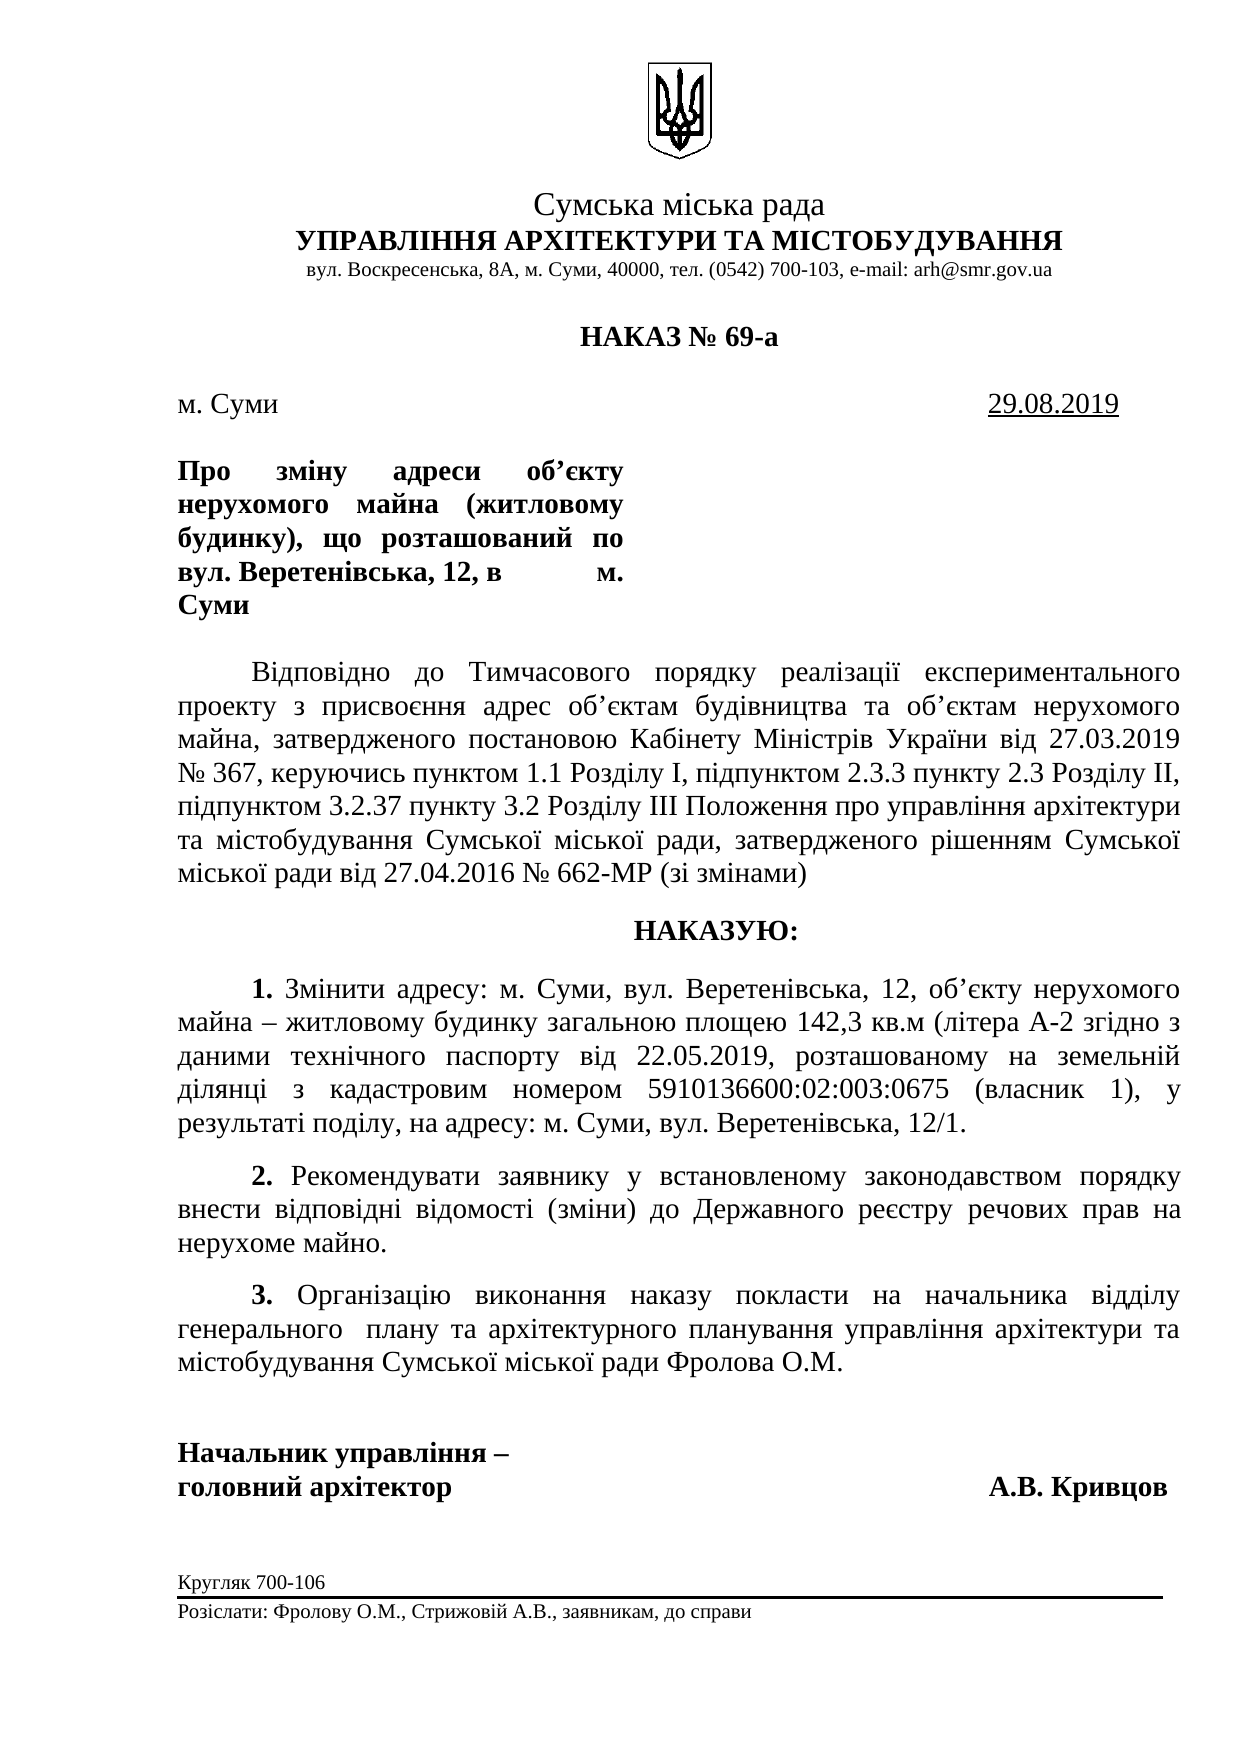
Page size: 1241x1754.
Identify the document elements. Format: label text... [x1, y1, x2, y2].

text 2. Рекомендувати заявнику у встановленому законодавством порядку внести відповідні відомості (зміни) до Державного реєстру речових прав на нерухоме майно. [177, 1158, 1182, 1258]
text НАКАЗ № 69-а [177, 319, 1181, 352]
text 1. Змінити адресу: м. Суми, вул. Веретенівська, 12, об’єкту нерухомого майна – житловому будинку загальною площею 142,3 кв.м (літера А-2 згідно з даними технічного паспорту від 22.05.2019, розташованому на земельній ділянці з кадастровим номером 5910136600:02:003:0675 (власник 1), у результаті поділу, на адресу: м. Суми, вул. Веретенівська, 12/1. [177, 971, 1181, 1138]
text Відповідно до Тимчасового порядку реалізації експериментального проекту з присвоєння адрес об’єктам будівництва та об’єктам нерухомого майна, затвердженого постановою Кабінету Міністрів України від 27.03.2019 № 367, керуючись пунктом 1.1 Розділу І, підпунктом 2.3.3 пункту 2.3 Розділу ІІ, підпунктом 3.2.37 пункту 3.2 Розділу ІІІ Положення про управління архітектури та містобудування Сумської міської ради, затвердженого рішенням Сумської міської ради від 27.04.2016 № 662-МР (зі змінами) [177, 654, 1181, 889]
text м. Суми 29.08.2019 [177, 386, 1181, 419]
picture [644, 59, 715, 161]
table_header Про зміну адреси об’єкту нерухомого майна (житловому будинку), що розташований по вул. Веретенівська, 12, в м. Суми [166, 453, 635, 654]
text УПРАВЛІННЯ АРХІТЕКТУРИ ТА МІСТОБУДУВАННЯ [177, 223, 1181, 257]
text Розіслати: Фролову О.М., Стрижовій А.В., заявникам, до справи [177, 1599, 1163, 1623]
text НАКАЗУЮ: [177, 913, 1181, 947]
text Кругляк 700-106 [177, 1570, 1163, 1596]
text Начальник управління – [177, 1436, 1181, 1469]
text Сумська міська рада [177, 185, 1181, 223]
text 3. Організацію виконання наказу покласти на начальника відділу генерального плану та архітектурного планування управління архітектури та містобудування Сумської міської ради Фролова О.М. [177, 1277, 1181, 1378]
text головний архітектор А.В. Кривцов [177, 1469, 1181, 1503]
text вул. Воскресенська, 8А, м. Суми, 40000, тел. (0542) 700-103, e-mail: arh@smr.gov.ua [177, 257, 1181, 281]
